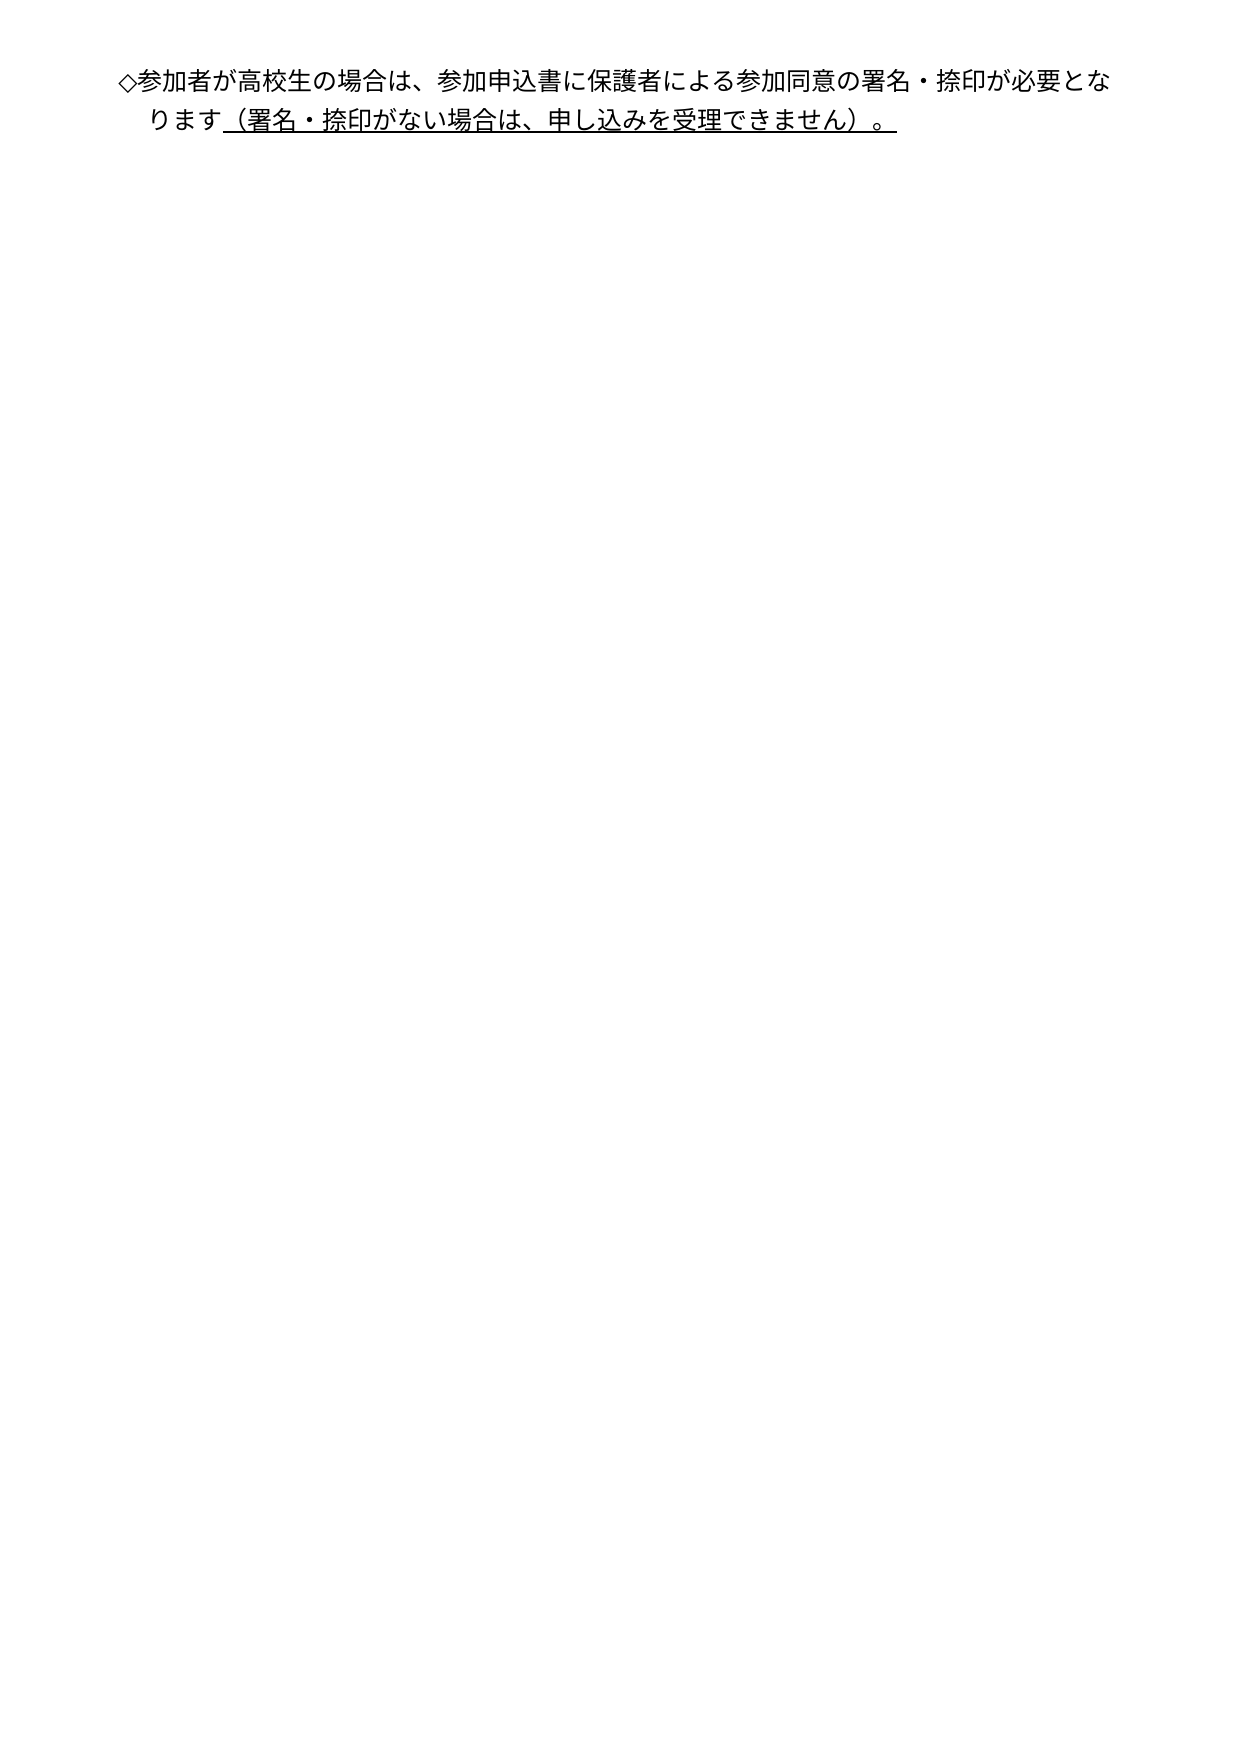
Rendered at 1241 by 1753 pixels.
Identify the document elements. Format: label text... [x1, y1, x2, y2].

text ◇参加者が高校生の場合は、参加申込書に保護者による参加同意の署名・捺印が必要となります（署名・捺印がない場合は、申し込みを受理できません）。 [118, 60, 1122, 138]
